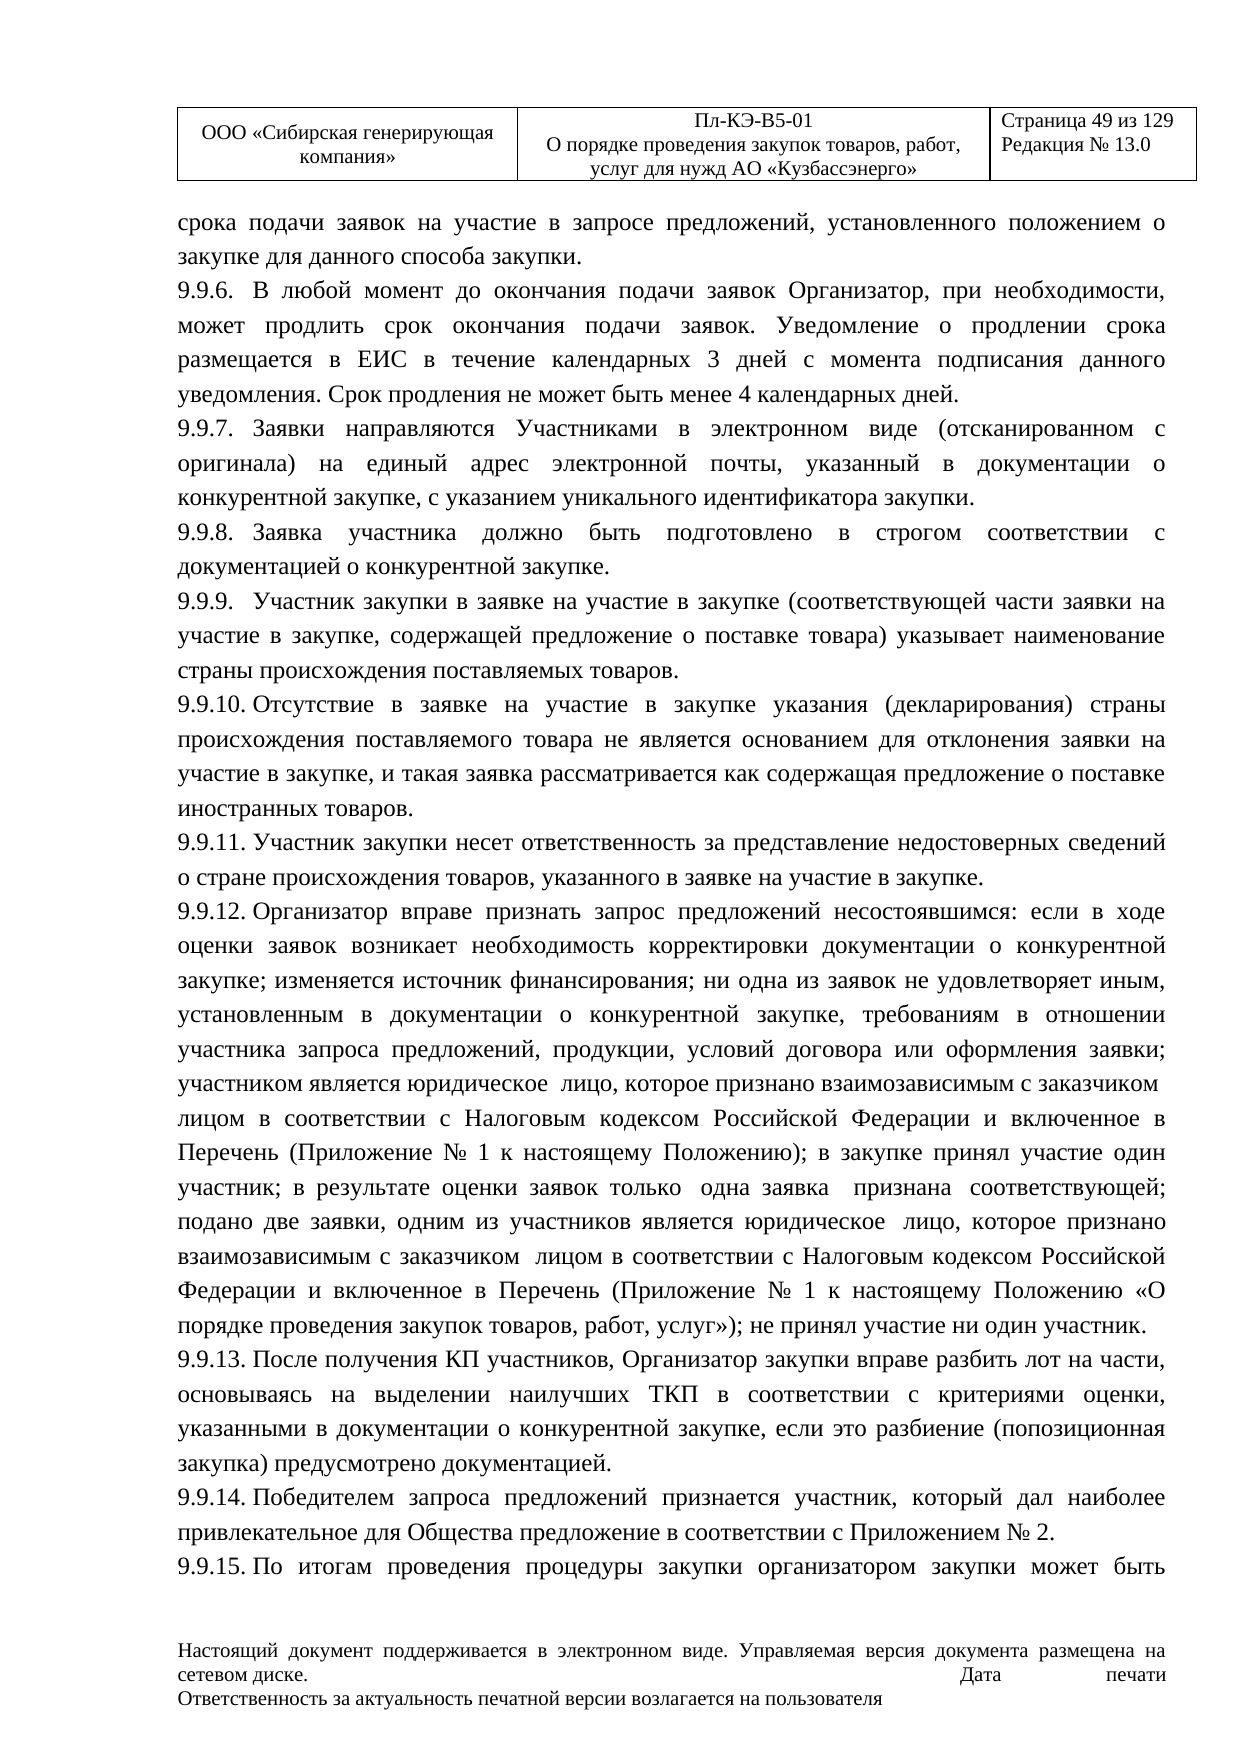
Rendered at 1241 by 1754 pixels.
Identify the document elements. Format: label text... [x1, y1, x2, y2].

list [177, 1551, 1166, 1580]
list Организатор вправе признать запрос предложений несостоявшимся: если в ходе оценки заявок возникает необходимость корректировки документации о конкурентной закупке; изменяется источник финансирования; ни одна из заявок не удовлетворяет иным, установленным в документации о конкурентной закупке, требованиям в отношении участника запроса предложений, продукции, условий договора или оформления заявки; участником является юридическое лицо, которое признано взаимозависимым с заказчиком лицом в соответствии с Налоговым кодексом Российской Федерации и включенное в Перечень (Приложение № 1 к настоящему Положению); в закупке принял участие один участник; в результате оценки заявок только одна заявка признана соответствующей; подано две заявки, одним из участников является юридическое лицо, которое признано взаимозависимым с заказчиком лицом в соответствии с Налоговым кодексом Российской Федерации и включенное в Перечень (Приложение № 1 к настоящему Положению «О порядке проведения закупок товаров, работ, услуг»); не принял участие ни один участник. [177, 896, 1166, 1339]
list Заявки направляются Участниками в электронном виде (отсканированном с оригинала) на единый адрес электронной почты, указанный в документации о конкурентной закупке, с указанием уникального идентификатора закупки. [177, 413, 1166, 511]
list Участник закупки в заявке на участие в закупке (соответствующей части заявки на участие в закупке, содержащей предложение о поставке товара) указывает наименование страны происхождения поставляемых товаров. [177, 586, 1166, 683]
list Участник закупки несет ответственность за представление недостоверных сведений о стране происхождения товаров, указанного в заявке на участие в закупке. [177, 827, 1166, 890]
list Отсутствие в заявке на участие в закупке указания (декларирования) страны происхождения поставляемого товара не является основанием для отклонения заявки на участие в закупке, и такая заявка рассматривается как содержащая предложение о поставке иностранных товаров. [177, 689, 1166, 821]
list После получения КП участников, Организатор закупки вправе разбить лот на части, основываясь на выделении наилучших ТКП в соответствии с критериями оценки, указанными в документации о конкурентной закупке, если это разбиение (попозиционная закупка) предусмотрено документацией. [177, 1344, 1166, 1477]
list Заявка участника должно быть подготовлено в строгом соответствии с документацией о конкурентной закупке. [177, 517, 1166, 580]
list В любой момент до окончания подачи заявок Организатор, при необходимости, может продлить срок окончания подачи заявок. Уведомление о продлении срока размещается в ЕИС в течение календарных 3 дней с момента подписания данного уведомления. Срок продления не может быть менее 4 календарных дней. [177, 276, 1166, 408]
list Победителем запроса предложений признается участник, который дал наиболее привлекательное для Общества предложение в соответствии с Приложением № 2. [177, 1482, 1166, 1546]
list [177, 207, 1166, 270]
